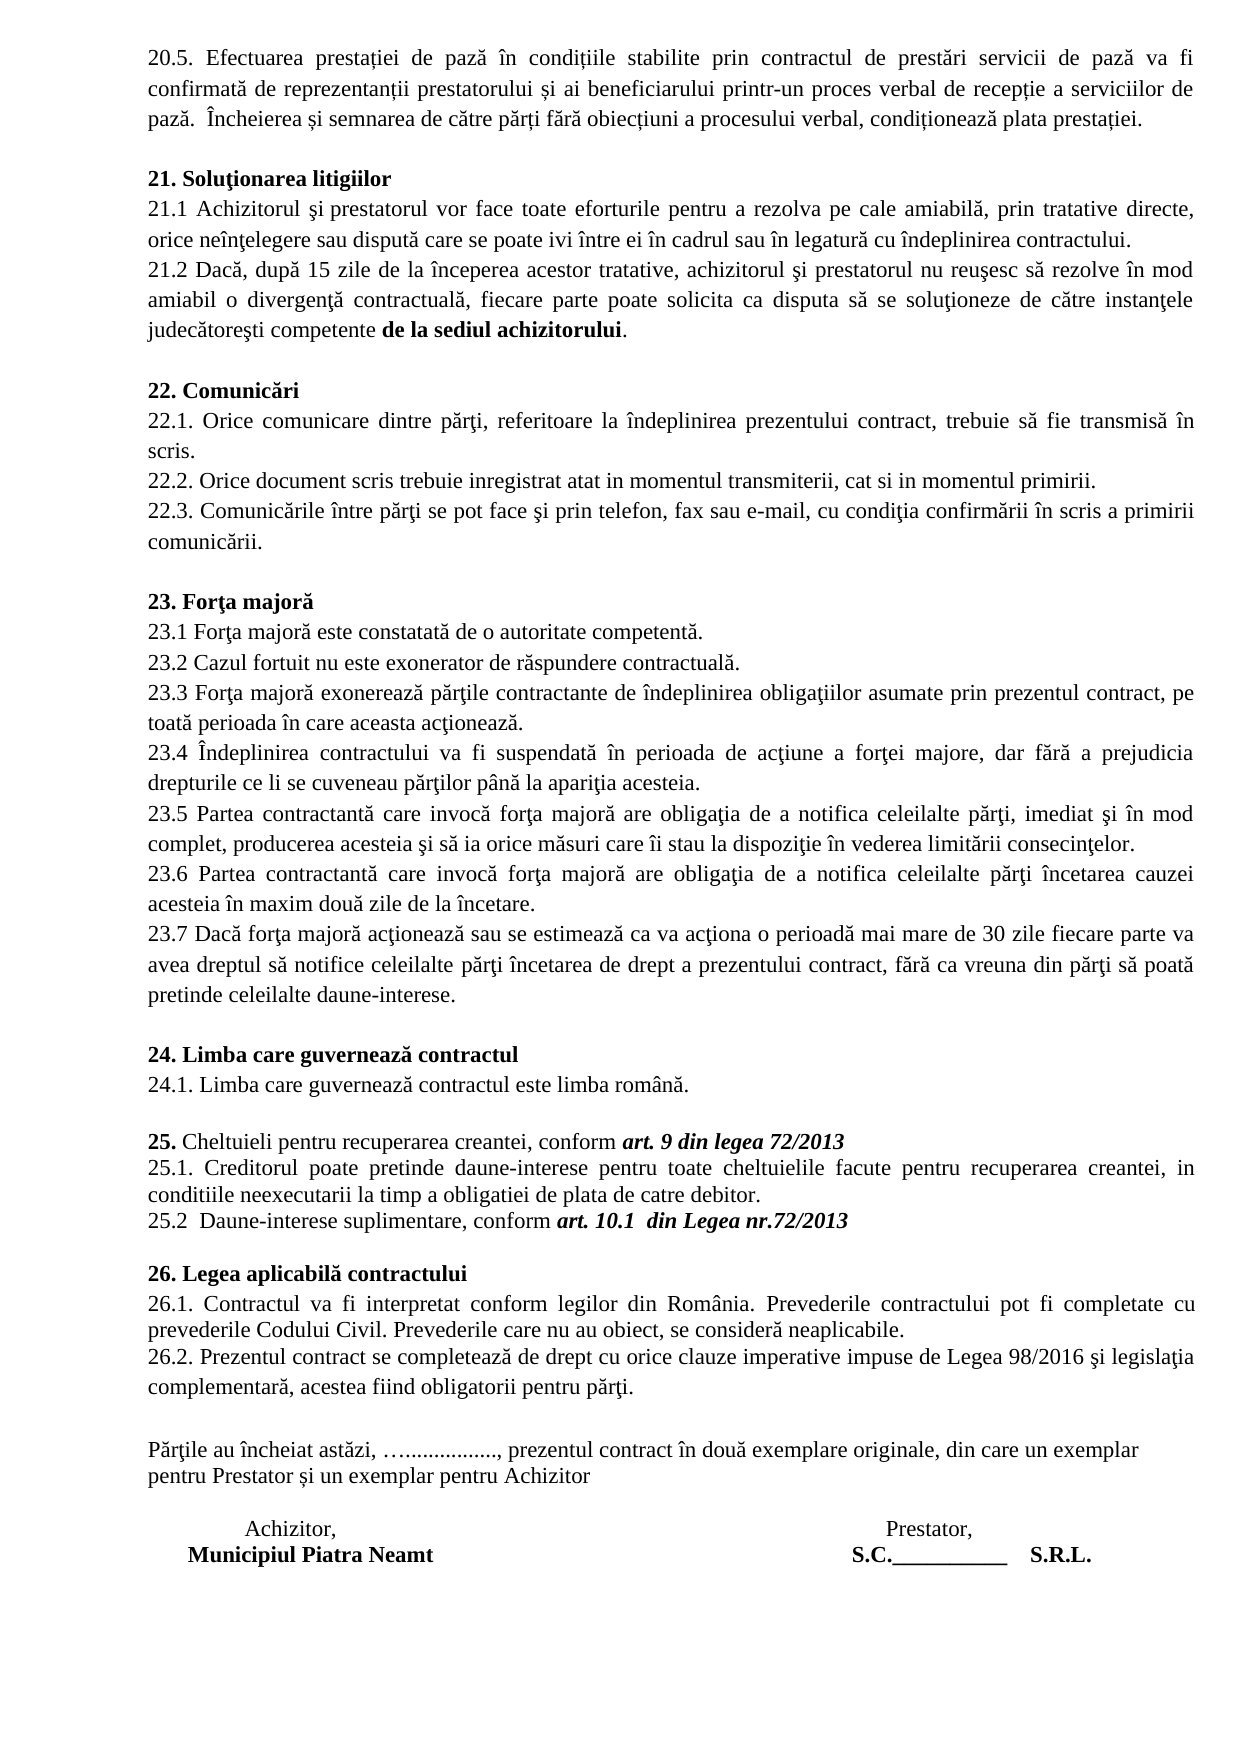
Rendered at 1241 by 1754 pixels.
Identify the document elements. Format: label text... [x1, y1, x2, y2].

text 23.2 Cazul fortuit nu este exonerator de răspundere contractuală. [148, 648, 1196, 675]
text 22. Comunicări [148, 377, 1196, 403]
text 23.5 Partea contractantă care invocă forţa majoră are obligaţia de a notifica celeilalte părţi, imediat şi în mod complet, producerea acesteia şi să ia orice măsuri care îi stau la dispoziţie în vederea limitării consecinţelor. [148, 799, 1196, 856]
text 21.1 Achizitorul şi prestatorul vor face toate eforturile pentru a rezolva pe cale amiabilă, prin tratative directe, orice neînţelegere sau dispută care se poate ivi între ei în cadrul sau în legatură cu îndeplinirea contractului. [148, 195, 1196, 252]
text Municipiul Piatra Neamt S.C.__________ S.R.L. [148, 1542, 1196, 1568]
text 23.7 Dacă forţa majoră acţionează sau se estimează ca va acţiona o perioadă mai mare de 30 zile fiecare parte va avea dreptul să notifice celeilalte părţi încetarea de drept a prezentului contract, fără ca vreuna din părţi să poată pretinde celeilalte daune-interese. [148, 920, 1196, 1007]
text 24.1. Limba care guvernează contractul este limba română. [148, 1071, 1196, 1098]
text 26.2. Prezentul contract se completează de drept cu orice clauze imperative impuse de Legea 98/2016 şi legislaţia complementară, acestea fiind obligatorii pentru părţi. [148, 1343, 1196, 1399]
text 24. Limba care guvernează contractul [148, 1041, 1196, 1068]
text 22.3. Comunicările între părţi se pot face şi prin telefon, fax sau e-mail, cu condiţia confirmării în scris a primirii comunicării. [148, 497, 1196, 554]
text 21. Soluţionarea litigiilor [148, 165, 1196, 192]
text Părţile au încheiat astăzi, …................, prezentul contract în două exemplare originale, din care un exemplar pentru Prestator și un exemplar pentru Achizitor [148, 1436, 1196, 1489]
text Achizitor, Prestator, [148, 1515, 1196, 1542]
text 23.3 Forţa majoră exonerează părţile contractante de îndeplinirea obligaţiilor asumate prin prezentul contract, pe toată perioada în care aceasta acţionează. [148, 679, 1196, 735]
text 23.4 Îndeplinirea contractului va fi suspendată în perioada de acţiune a forţei majore, dar fără a prejudicia drepturile ce li se cuveneau părţilor până la apariţia acesteia. [148, 739, 1196, 796]
text 25. Cheltuieli pentru recuperarea creantei, conform art. 9 din legea 72/2013 [148, 1128, 1196, 1154]
text 20.5. Efectuarea prestației de pază în condițiile stabilite prin contractul de prestări servicii de pază va fi confirmată de reprezentanții prestatorului și ai beneficiarului printr-un proces verbal de recepție a serviciilor de pază. Încheierea și semnarea de către părți fără obiecțiuni a procesului verbal, condiționează plata prestației. [148, 44, 1196, 131]
text 23. Forţa majoră [148, 588, 1196, 614]
text 23.6 Partea contractantă care invocă forţa majoră are obligaţia de a notifica celeilalte părţi încetarea cauzei acesteia în maxim două zile de la încetare. [148, 860, 1196, 917]
text 22.1. Orice comunicare dintre părţi, referitoare la îndeplinirea prezentului contract, trebuie să fie transmisă în scris. [148, 407, 1196, 463]
text 26.1. Contractul va fi interpretat conform legilor din România. Prevederile contractului pot fi completate cu prevederile Codului Civil. Prevederile care nu au obiect, se consideră neaplicabile. [148, 1290, 1196, 1343]
text 25.1. Creditorul poate pretinde daune-interese pentru toate cheltuielile facute pentru recuperarea creantei, in conditiile neexecutarii la timp a obligatiei de plata de catre debitor. [148, 1154, 1196, 1207]
text 23.1 Forţa majoră este constatată de o autoritate competentă. [148, 618, 1196, 645]
text 25.2 Daune-interese suplimentare, conform art. 10.1 din Legea nr.72/2013 [148, 1207, 1196, 1233]
text 21.2 Dacă, după 15 zile de la începerea acestor tratative, achizitorul şi prestatorul nu reuşesc să rezolve în mod amiabil o divergenţă contractuală, fiecare parte poate solicita ca disputa să se soluţioneze de către instanţele judecătoreşti competente de la sediul achizitorului. [148, 256, 1196, 343]
text 22.2. Orice document scris trebuie inregistrat atat in momentul transmiterii, cat si in momentul primirii. [148, 467, 1196, 494]
text 26. Legea aplicabilă contractului [148, 1260, 1196, 1286]
